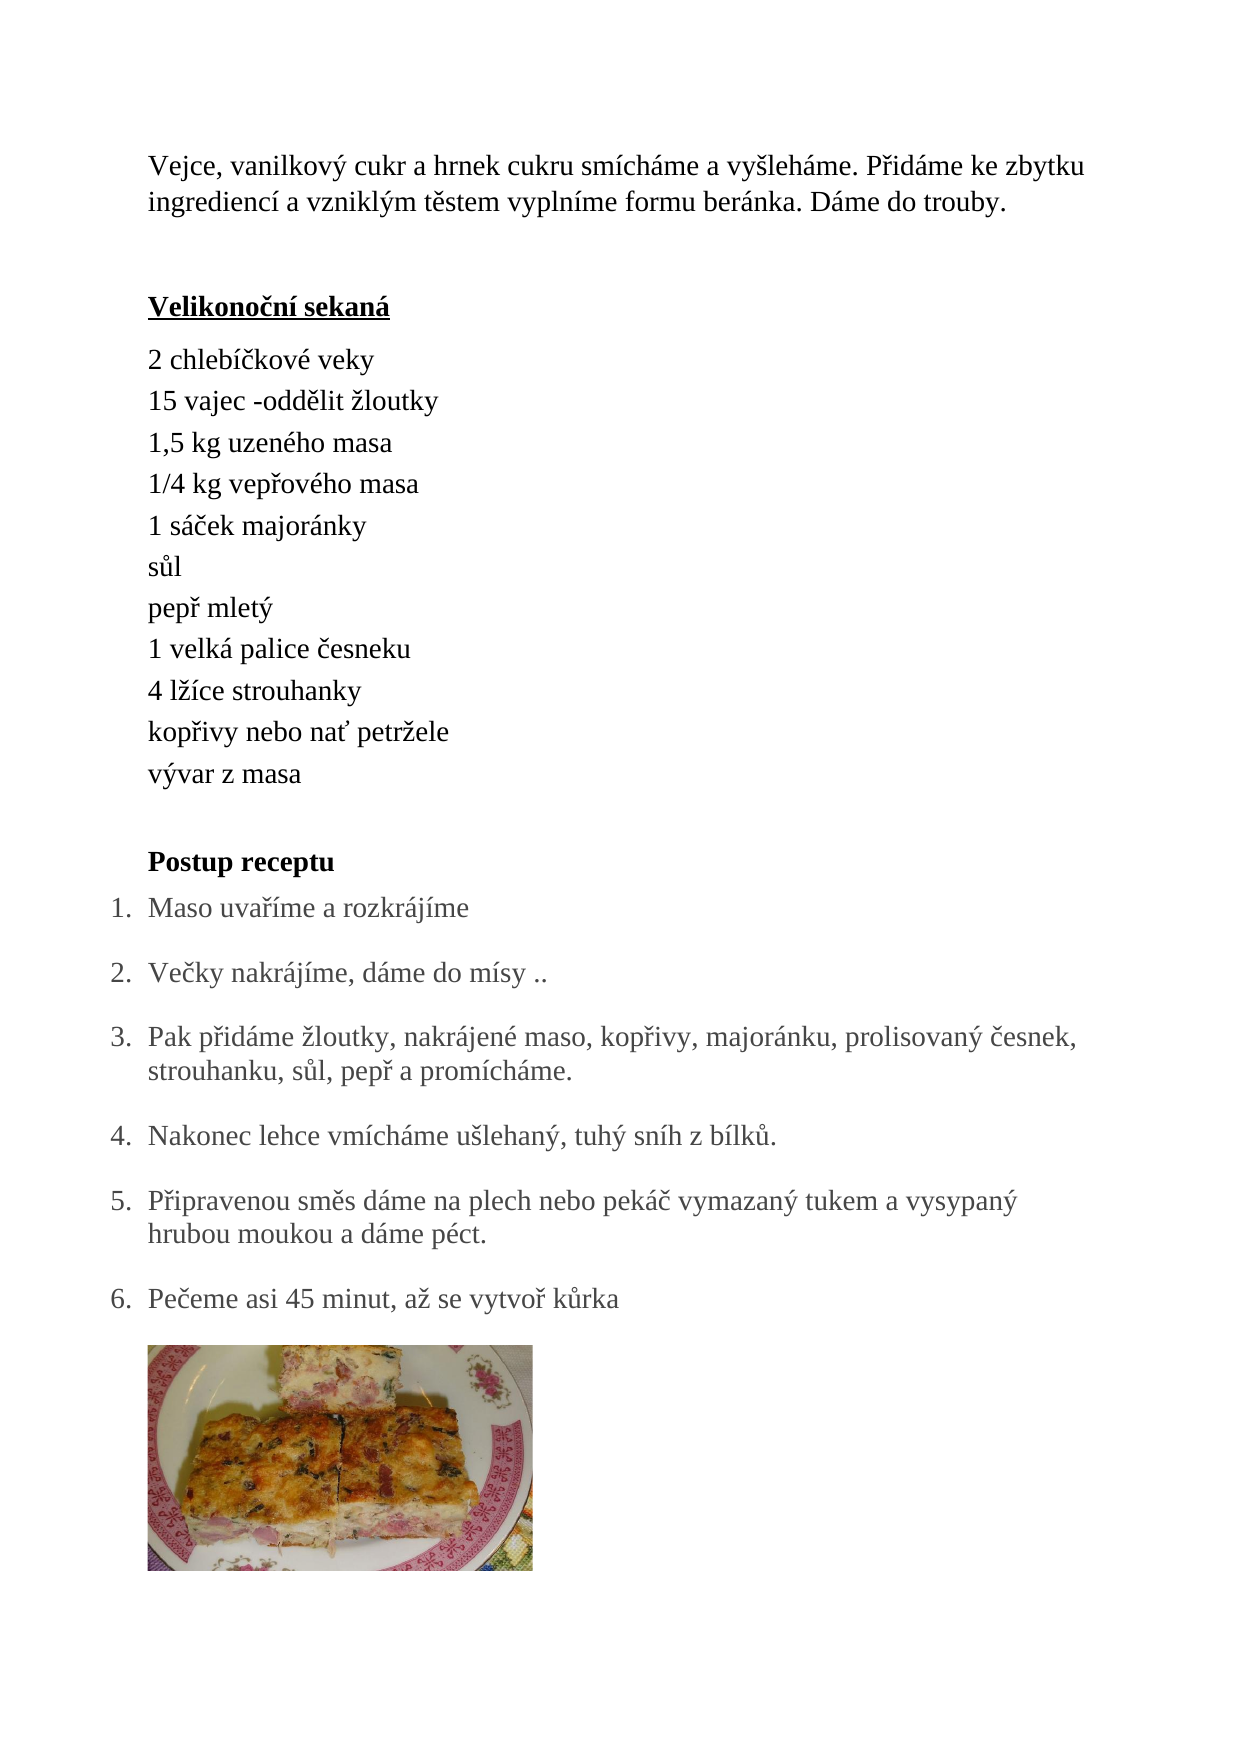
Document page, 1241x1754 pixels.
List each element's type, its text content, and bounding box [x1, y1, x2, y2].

text Vejce, vanilkový cukr a hrnek cukru smícháme a vyšleháme. Přidáme ke zbytku ingrediencí a vzniklým těstem vyplníme formu beránka. Dáme do trouby. [148, 148, 1093, 217]
text kopřivy nebo nať petržele [148, 714, 1093, 748]
text Velikonoční sekaná [148, 289, 1093, 323]
text 1 sáček majoránky [148, 508, 1093, 541]
text sůl [148, 549, 1093, 582]
list Pečeme asi 45 minut, až se vytvoř kůrka [110, 1281, 1093, 1314]
text 2 chlebíčkové veky [148, 342, 1093, 376]
text pepř mletý [148, 590, 1093, 624]
list Připravenou směs dáme na plech nebo pekáč vymazaný tukem a vysypaný hrubou moukou a dáme péct. [110, 1183, 1093, 1250]
text 15 vajec -oddělit žloutky [148, 383, 1093, 417]
text Postup receptu [148, 844, 1093, 877]
text 1/4 kg vepřového masa [148, 466, 1093, 500]
text vývar z masa [148, 756, 1093, 789]
list Nakonec lehce vmícháme ušlehaný, tuhý sníh z bílků. [110, 1118, 1093, 1151]
list Večky nakrájíme, dáme do mísy .. [110, 955, 1093, 988]
list Pak přidáme žloutky, nakrájené maso, kopřivy, majoránku, prolisovaný česnek, strouhanku, sůl, pepř a promícháme. [110, 1019, 1093, 1087]
picture [147, 1345, 533, 1571]
text 1,5 kg uzeného masa [148, 425, 1093, 458]
list Maso uvaříme a rozkrájíme [110, 890, 1093, 923]
text 4 lžíce strouhanky [148, 673, 1093, 707]
text 1 velká palice česneku [148, 632, 1093, 665]
